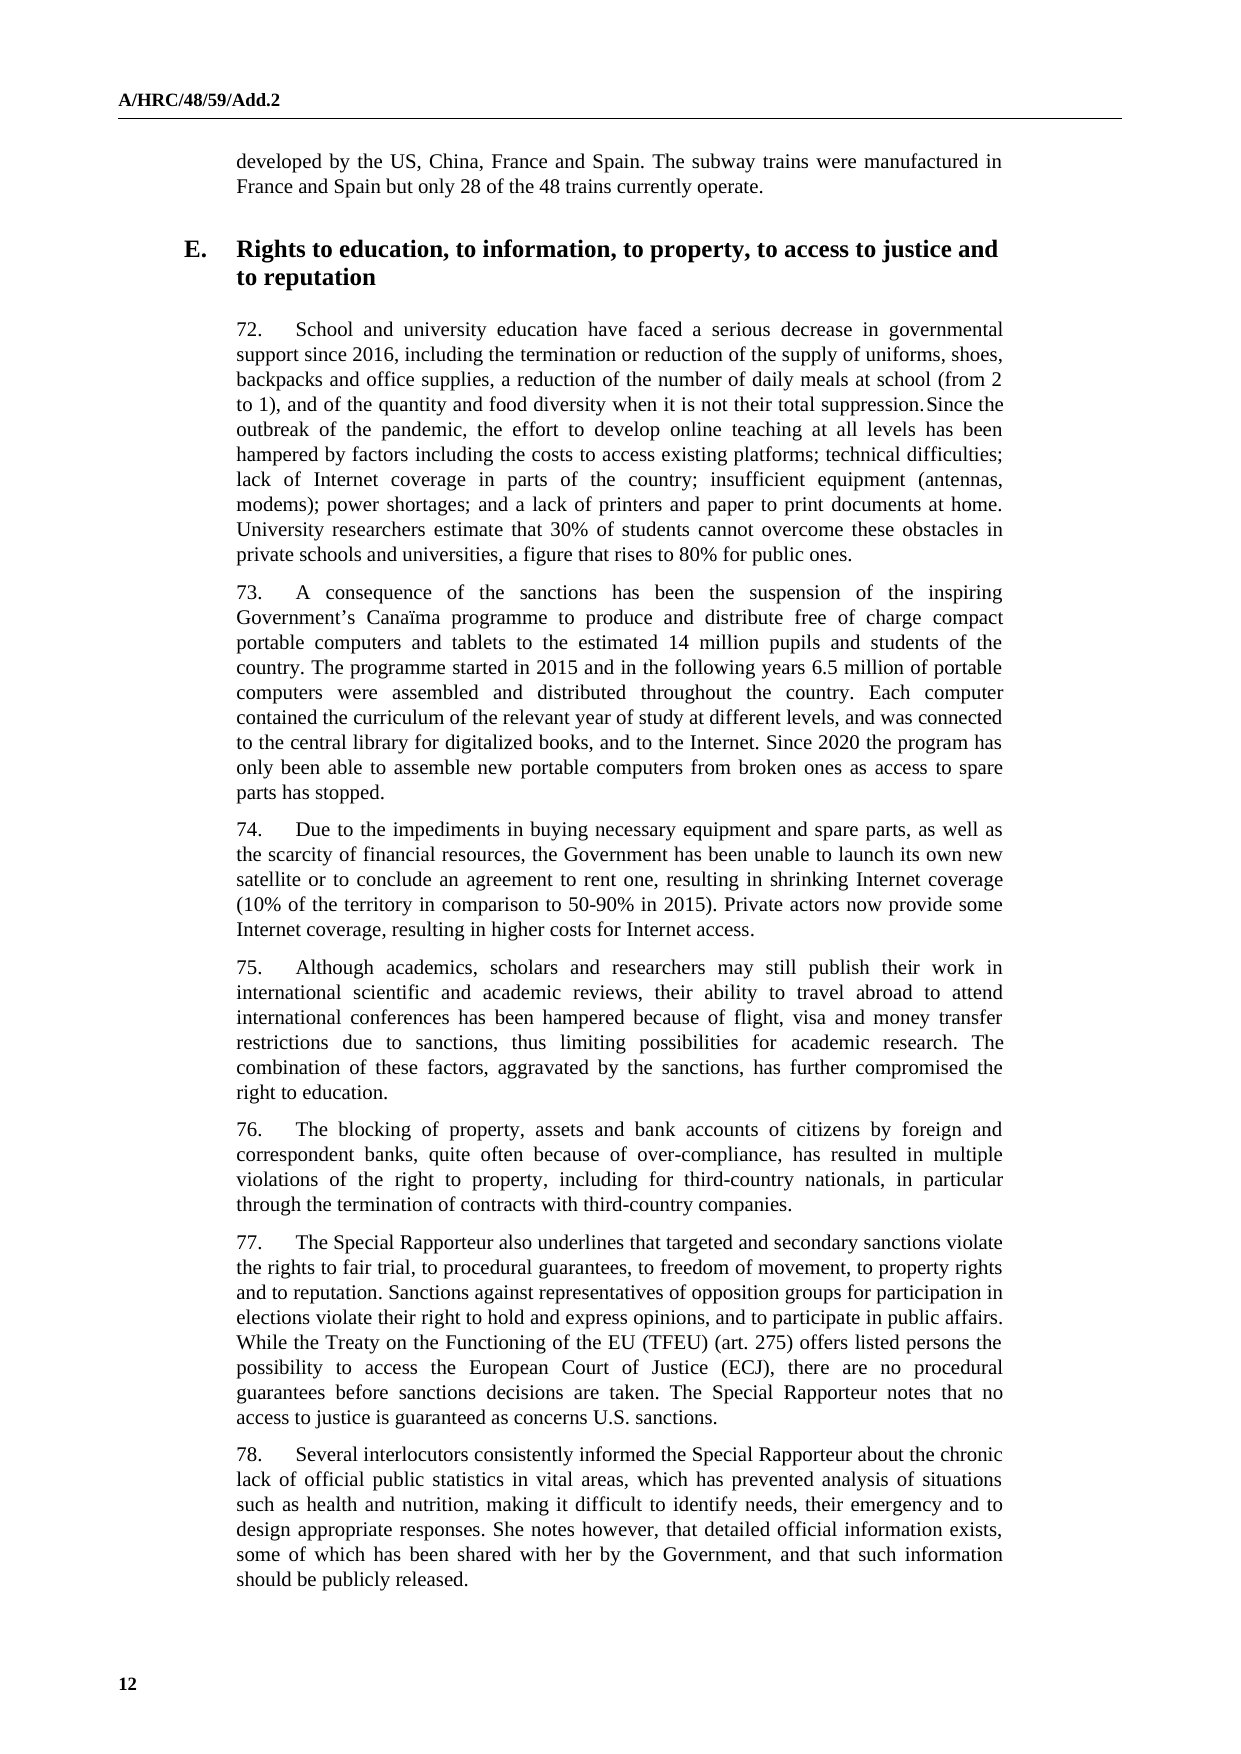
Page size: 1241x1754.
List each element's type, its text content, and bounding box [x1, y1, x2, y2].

text Several interlocutors consistently informed the Special Rapporteur about the chronic lack of official public statistics in vital areas, which has prevented analysis of situations such as health and nutrition, making it difficult to identify needs, their emergency and to design appropriate responses. She notes however, that detailed official information exists, some of which has been shared with her by the Government, and that such information should be publicly released. [236, 1441, 1004, 1591]
text Due to the impediments in buying necessary equipment and spare parts, as well as the scarcity of financial resources, the Government has been unable to launch its own new satellite or to conclude an agreement to rent one, resulting in shrinking Internet coverage (10% of the territory in comparison to 50-90% in 2015). Private actors now provide some Internet coverage, resulting in higher costs for Internet access. [236, 816, 1004, 941]
text Although academics, scholars and researchers may still publish their work in international scientific and academic reviews, their ability to travel abroad to attend international conferences has been hampered because of flight, visa and money transfer restrictions due to sanctions, thus limiting possibilities for academic research. The combination of these factors, aggravated by the sanctions, has further compromised the right to education. [236, 954, 1004, 1104]
text A consequence of the sanctions has been the suspension of the inspiring Government’s Canaïma programme to produce and distribute free of charge compact portable computers and tablets to the estimated 14 million pupils and students of the country. The programme started in 2015 and in the following years 6.5 million of portable computers were assembled and distributed throughout the country. Each computer contained the curriculum of the relevant year of study at different levels, and was connected to the central library for digitalized books, and to the Internet. Since 2020 the program has only been able to assemble new portable computers from broken ones as access to spare parts has stopped. [236, 579, 1004, 804]
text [236, 148, 1004, 198]
text The Special Rapporteur also underlines that targeted and secondary sanctions violate the rights to fair trial, to procedural guarantees, to freedom of movement, to property rights and to reputation. Sanctions against representatives of opposition groups for participation in elections violate their right to hold and express opinions, and to participate in public affairs. While the Treaty on the Functioning of the EU (TFEU) (art. 275) offers listed persons the possibility to access the European Court of Justice (ECJ), there are no procedural guarantees before sanctions decisions are taken. The Special Rapporteur notes that no access to justice is guaranteed as concerns U.S. sanctions. [236, 1229, 1004, 1429]
text School and university education have faced a serious decrease in governmental support since 2016, including the termination or reduction of the supply of uniforms, shoes, backpacks and office supplies, a reduction of the number of daily meals at school (from 2 to 1), and of the quantity and food diversity when it is not their total suppression.Since the outbreak of the pandemic, the effort to develop online teaching at all levels has been hampered by factors including the costs to access existing platforms; technical difficulties; lack of Internet coverage in parts of the country; insufficient equipment (antennas, modems); power shortages; and a lack of printers and paper to print documents at home. University researchers estimate that 30% of students cannot overcome these obstacles in private schools and universities, a figure that rises to 80% for public ones. [236, 316, 1004, 566]
text E. Rights to education, to information, to property, to access to justice and to reputation [118, 235, 1004, 291]
text The blocking of property, assets and bank accounts of citizens by foreign and correspondent banks, quite often because of over-compliance, has resulted in multiple violations of the right to property, including for third-country nationals, in particular through the termination of contracts with third-country companies. [236, 1116, 1004, 1216]
